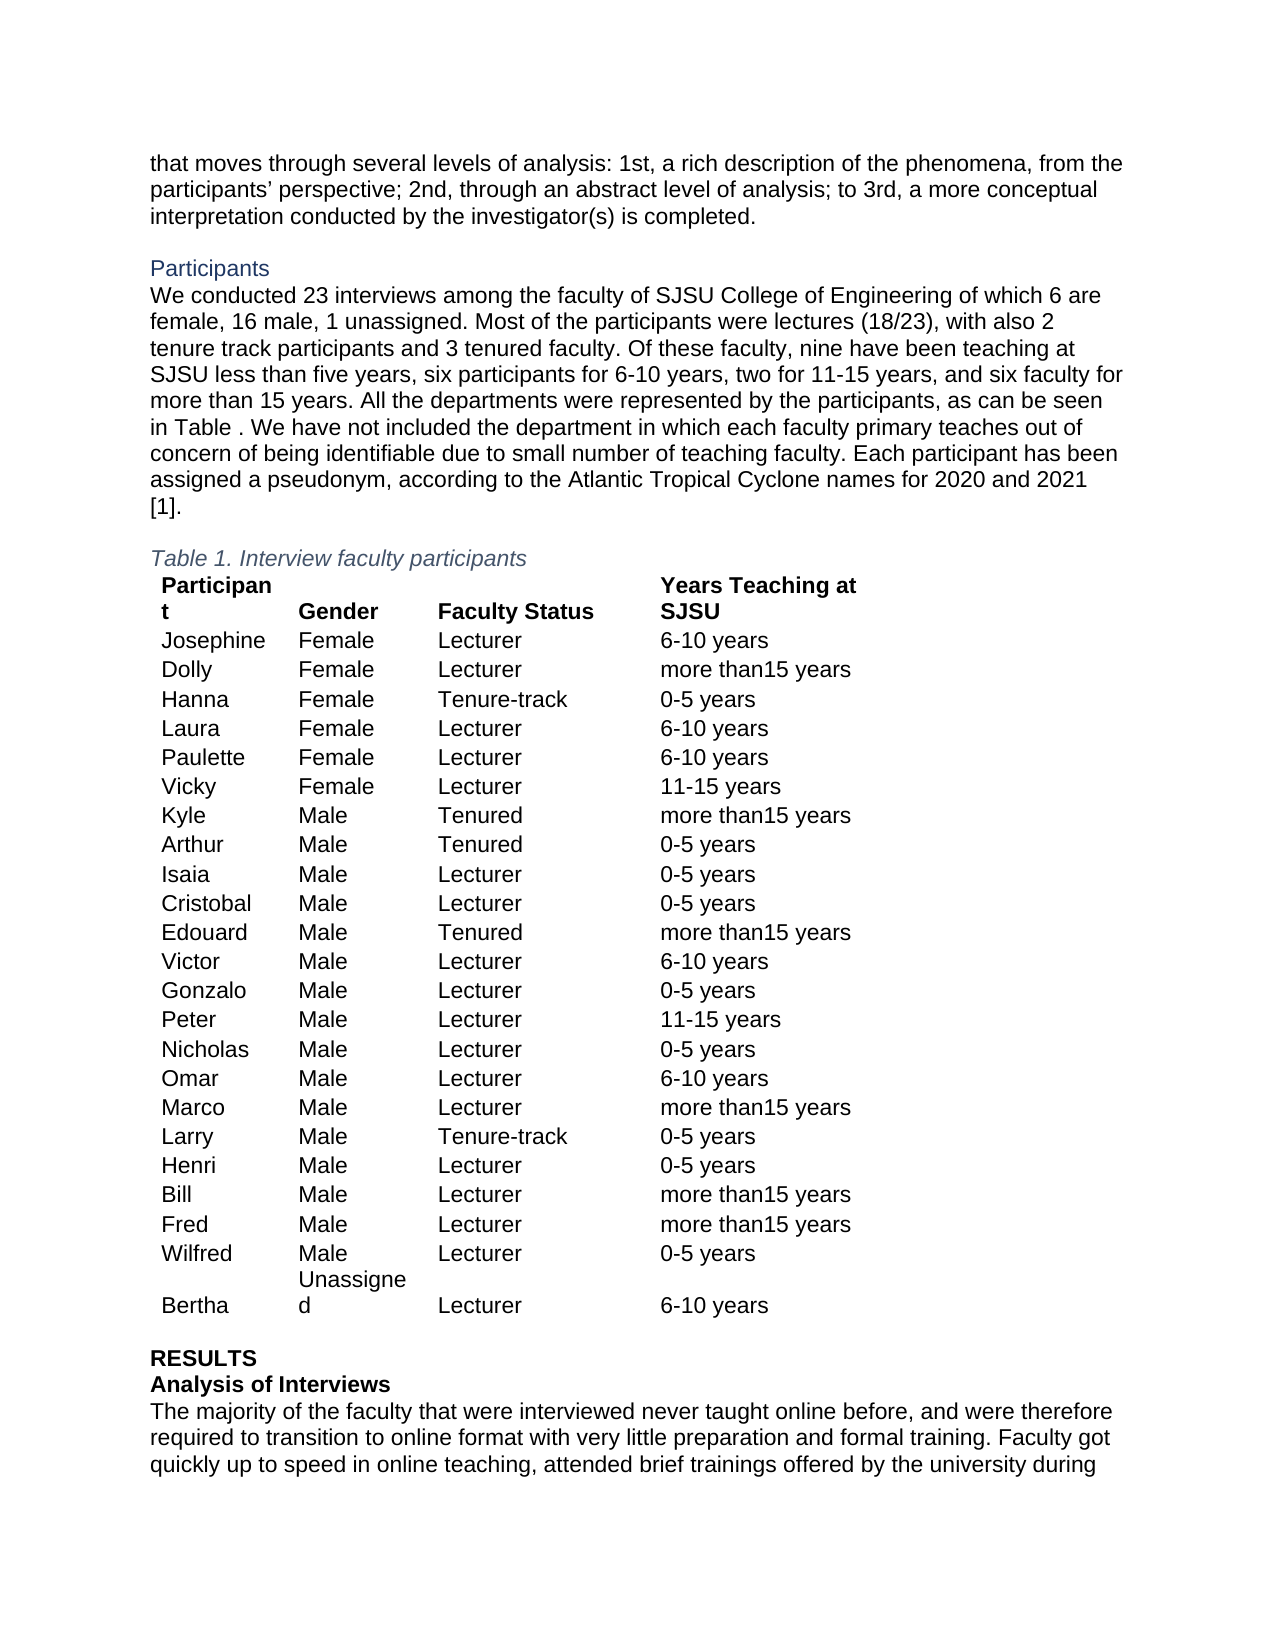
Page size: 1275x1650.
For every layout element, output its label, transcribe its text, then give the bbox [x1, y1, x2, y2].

table_cell more than15 years [649, 1179, 892, 1208]
table_cell 0-5 years [649, 1149, 892, 1178]
table_cell Kyle [150, 799, 287, 828]
table_cell Lecturer [426, 741, 649, 770]
text We conducted 23 interviews among the faculty of SJSU College of Engineering of which 6 are female, 16 male, 1 unassigned. Most of the participants were lectures (18/23), with also 2 tenure track participants and 3 tenured faculty. Of these faculty, nine have been teaching at SJSU less than five years, six participants for 6-10 years, two for 11-15 years, and six faculty for more than 15 years. All the departments were represented by the participants, as can be seen in Table 1. We have not included the department in which each faculty primary teaches out of concern of being identifiable due to small number of teaching faculty. Each participant has been assigned a pseudonym, according to the Atlantic Tropical Cyclone names for 2020 and 2021 [1]. [150, 282, 1125, 519]
table_cell Lecturer [426, 1033, 649, 1062]
table_cell 0-5 years [649, 1120, 892, 1149]
table_cell Wilfred [150, 1237, 287, 1266]
table_cell Lecturer [426, 945, 649, 974]
table_cell Male [287, 887, 426, 916]
table_cell Lecturer [426, 770, 649, 799]
table_cell Larry [150, 1120, 287, 1149]
table_cell Vicky [150, 770, 287, 799]
table_cell Fred [150, 1208, 287, 1237]
table_cell Lecturer [426, 712, 649, 741]
table_cell Paulette [150, 741, 287, 770]
table_header Faculty Status [426, 572, 649, 624]
table_cell Lecturer [426, 1237, 649, 1266]
table_cell Peter [150, 1004, 287, 1033]
table_cell 0-5 years [649, 974, 892, 1003]
table_cell Edouard [150, 916, 287, 945]
table_cell Male [287, 1208, 426, 1237]
table_cell Tenure-track [426, 1120, 649, 1149]
subtitle Analysis of Interviews [150, 1371, 1125, 1398]
table_cell 6-10 years [649, 1266, 892, 1319]
table_cell Male [287, 1237, 426, 1266]
table_cell more than15 years [649, 799, 892, 828]
table_cell Tenured [426, 799, 649, 828]
table_cell Victor [150, 945, 287, 974]
table_cell Arthur [150, 829, 287, 858]
subtitle Participants [150, 255, 1125, 282]
table_cell Lecturer [426, 624, 649, 653]
table_cell Lecturer [426, 654, 649, 683]
table_cell Lecturer [426, 1179, 649, 1208]
table_cell Male [287, 799, 426, 828]
table_cell Female [287, 683, 426, 712]
table_cell 6-10 years [649, 624, 892, 653]
table_cell Henri [150, 1149, 287, 1178]
table_cell Omar [150, 1062, 287, 1091]
table_cell Lecturer [426, 974, 649, 1003]
table_cell 0-5 years [649, 683, 892, 712]
table_cell Lecturer [426, 1062, 649, 1091]
table_cell Female [287, 712, 426, 741]
table_cell Josephine [150, 624, 287, 653]
table_cell Bill [150, 1179, 287, 1208]
table_cell 6-10 years [649, 945, 892, 974]
table_cell 0-5 years [649, 1033, 892, 1062]
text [150, 150, 1125, 229]
table_cell Tenured [426, 916, 649, 945]
table_cell Laura [150, 712, 287, 741]
table_cell Male [287, 1120, 426, 1149]
table_cell Dolly [150, 654, 287, 683]
table_cell Cristobal [150, 887, 287, 916]
table_cell more than15 years [649, 916, 892, 945]
table_cell Male [287, 1179, 426, 1208]
table_cell 11-15 years [649, 770, 892, 799]
table_cell Lecturer [426, 1266, 649, 1319]
table_header Gender [287, 572, 426, 624]
table_cell 6-10 years [649, 712, 892, 741]
table_cell Female [287, 770, 426, 799]
table_cell Tenure-track [426, 683, 649, 712]
table_cell Female [287, 741, 426, 770]
table_cell Male [287, 1091, 426, 1120]
table_cell Male [287, 974, 426, 1003]
table_cell Marco [150, 1091, 287, 1120]
table_cell Lecturer [426, 887, 649, 916]
table_cell more than15 years [649, 1091, 892, 1120]
subtitle RESULTS [150, 1345, 1125, 1371]
table_cell 0-5 years [649, 1237, 892, 1266]
table_cell Nicholas [150, 1033, 287, 1062]
table_cell 0-5 years [649, 858, 892, 887]
table_cell Lecturer [426, 1208, 649, 1237]
table_cell Male [287, 1149, 426, 1178]
table_cell 0-5 years [649, 887, 892, 916]
table_cell more than15 years [649, 1208, 892, 1237]
table_cell Bertha [150, 1266, 287, 1319]
table_header Participant [150, 572, 287, 624]
table_cell Unassigned [287, 1266, 426, 1319]
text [150, 1398, 1125, 1477]
table_cell Male [287, 916, 426, 945]
table_cell Hanna [150, 683, 287, 712]
table_cell 0-5 years [649, 829, 892, 858]
table_cell Tenured [426, 829, 649, 858]
table_cell 6-10 years [649, 1062, 892, 1091]
table_cell Male [287, 945, 426, 974]
text Table 1. Interview faculty participants [150, 545, 1125, 572]
table_cell Lecturer [426, 1149, 649, 1178]
table_cell Lecturer [426, 1004, 649, 1033]
table_cell Lecturer [426, 1091, 649, 1120]
table_cell Gonzalo [150, 974, 287, 1003]
table_cell Male [287, 858, 426, 887]
table_cell Male [287, 829, 426, 858]
table_header Years Teaching at SJSU [649, 572, 892, 624]
table_cell Female [287, 654, 426, 683]
table_cell Male [287, 1062, 426, 1091]
table_cell 6-10 years [649, 741, 892, 770]
table_cell Male [287, 1033, 426, 1062]
table_cell Lecturer [426, 858, 649, 887]
table_cell 11-15 years [649, 1004, 892, 1033]
table_cell Female [287, 624, 426, 653]
table_cell more than15 years [649, 654, 892, 683]
table_cell Isaia [150, 858, 287, 887]
table_cell Male [287, 1004, 426, 1033]
